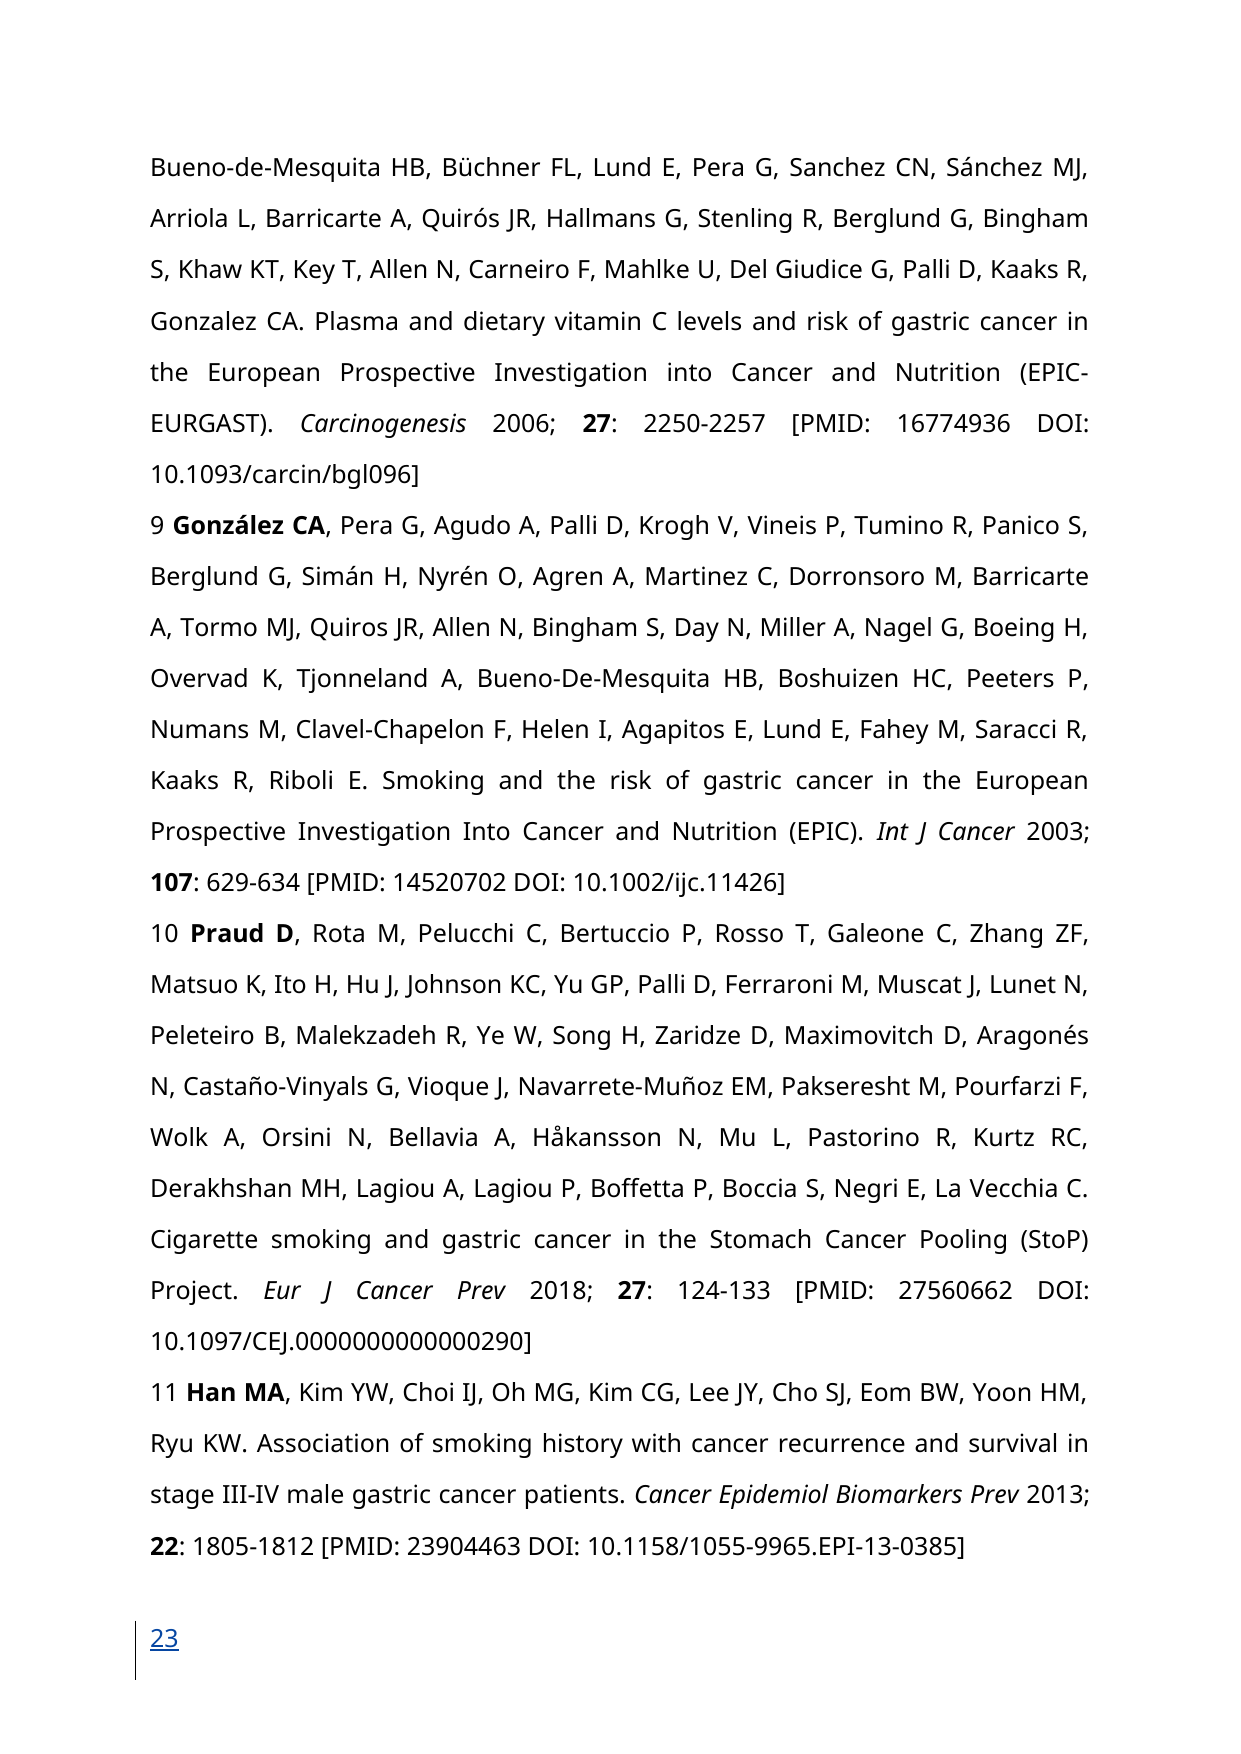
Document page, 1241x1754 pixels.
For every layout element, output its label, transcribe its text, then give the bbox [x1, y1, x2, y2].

text 11 Han MA, Kim YW, Choi IJ, Oh MG, Kim CG, Lee JY, Cho SJ, Eom BW, Yoon HM, Ryu KW. Association of smoking history with cancer recurrence and survival in stage III-IV male gastric cancer patients. Cancer Epidemiol Biomarkers Prev 2013; 22: 1805-1812 [PMID: 23904463 DOI: 10.1158/1055-9965.EPI-13-0385] [150, 1375, 1090, 1562]
text 10 Praud D, Rota M, Pelucchi C, Bertuccio P, Rosso T, Galeone C, Zhang ZF, Matsuo K, Ito H, Hu J, Johnson KC, Yu GP, Palli D, Ferraroni M, Muscat J, Lunet N, Peleteiro B, Malekzadeh R, Ye W, Song H, Zaridze D, Maximovitch D, Aragonés N, Castaño-Vinyals G, Vioque J, Navarrete-Muñoz EM, Pakseresht M, Pourfarzi F, Wolk A, Orsini N, Bellavia A, Håkansson N, Mu L, Pastorino R, Kurtz RC, Derakhshan MH, Lagiou A, Lagiou P, Boffetta P, Boccia S, Negri E, La Vecchia C. Cigarette smoking and gastric cancer in the Stomach Cancer Pooling (StoP) Project. Eur J Cancer Prev 2018; 27: 124-133 [PMID: 27560662 DOI: 10.1097/CEJ.0000000000000290] [150, 916, 1090, 1358]
text 9 González CA, Pera G, Agudo A, Palli D, Krogh V, Vineis P, Tumino R, Panico S, Berglund G, Simán H, Nyrén O, Agren A, Martinez C, Dorronsoro M, Barricarte A, Tormo MJ, Quiros JR, Allen N, Bingham S, Day N, Miller A, Nagel G, Boeing H, Overvad K, Tjonneland A, Bueno-De-Mesquita HB, Boshuizen HC, Peeters P, Numans M, Clavel-Chapelon F, Helen I, Agapitos E, Lund E, Fahey M, Saracci R, Kaaks R, Riboli E. Smoking and the risk of gastric cancer in the European Prospective Investigation Into Cancer and Nutrition (EPIC). Int J Cancer 2003; 107: 629-634 [PMID: 14520702 DOI: 10.1002/ijc.11426] [150, 507, 1090, 899]
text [150, 150, 1090, 490]
